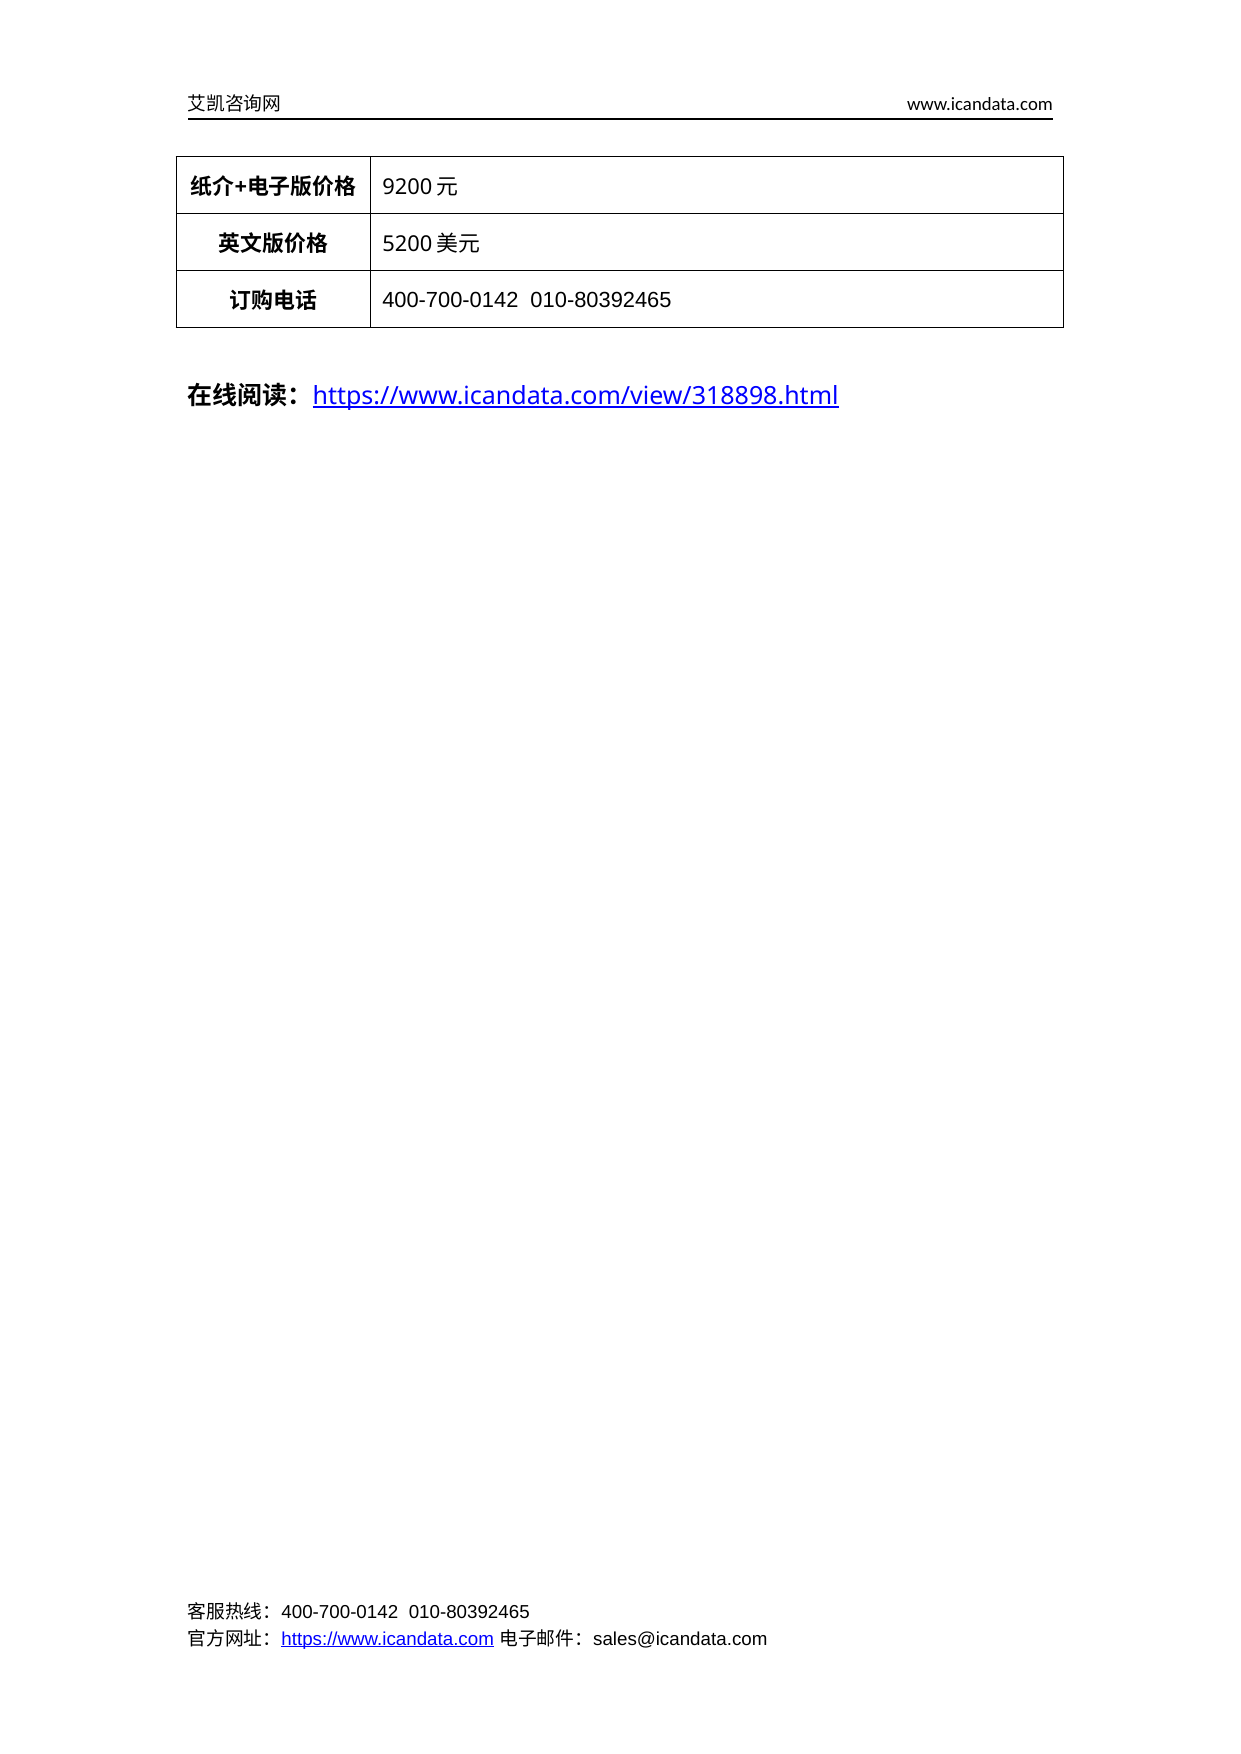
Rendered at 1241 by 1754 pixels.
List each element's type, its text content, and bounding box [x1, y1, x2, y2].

table_cell 订购电话 [177, 271, 370, 327]
table_cell 5200美元 [371, 214, 1063, 270]
table_cell 纸介+电子版价格 [177, 157, 370, 213]
table_cell 英文版价格 [177, 214, 370, 270]
text 在线阅读：https://www.icandata.com/view/318898.html [187, 361, 1053, 426]
table_cell 400-700-0142 010-80392465 [371, 271, 1063, 327]
table_cell 9200元 [371, 157, 1063, 213]
